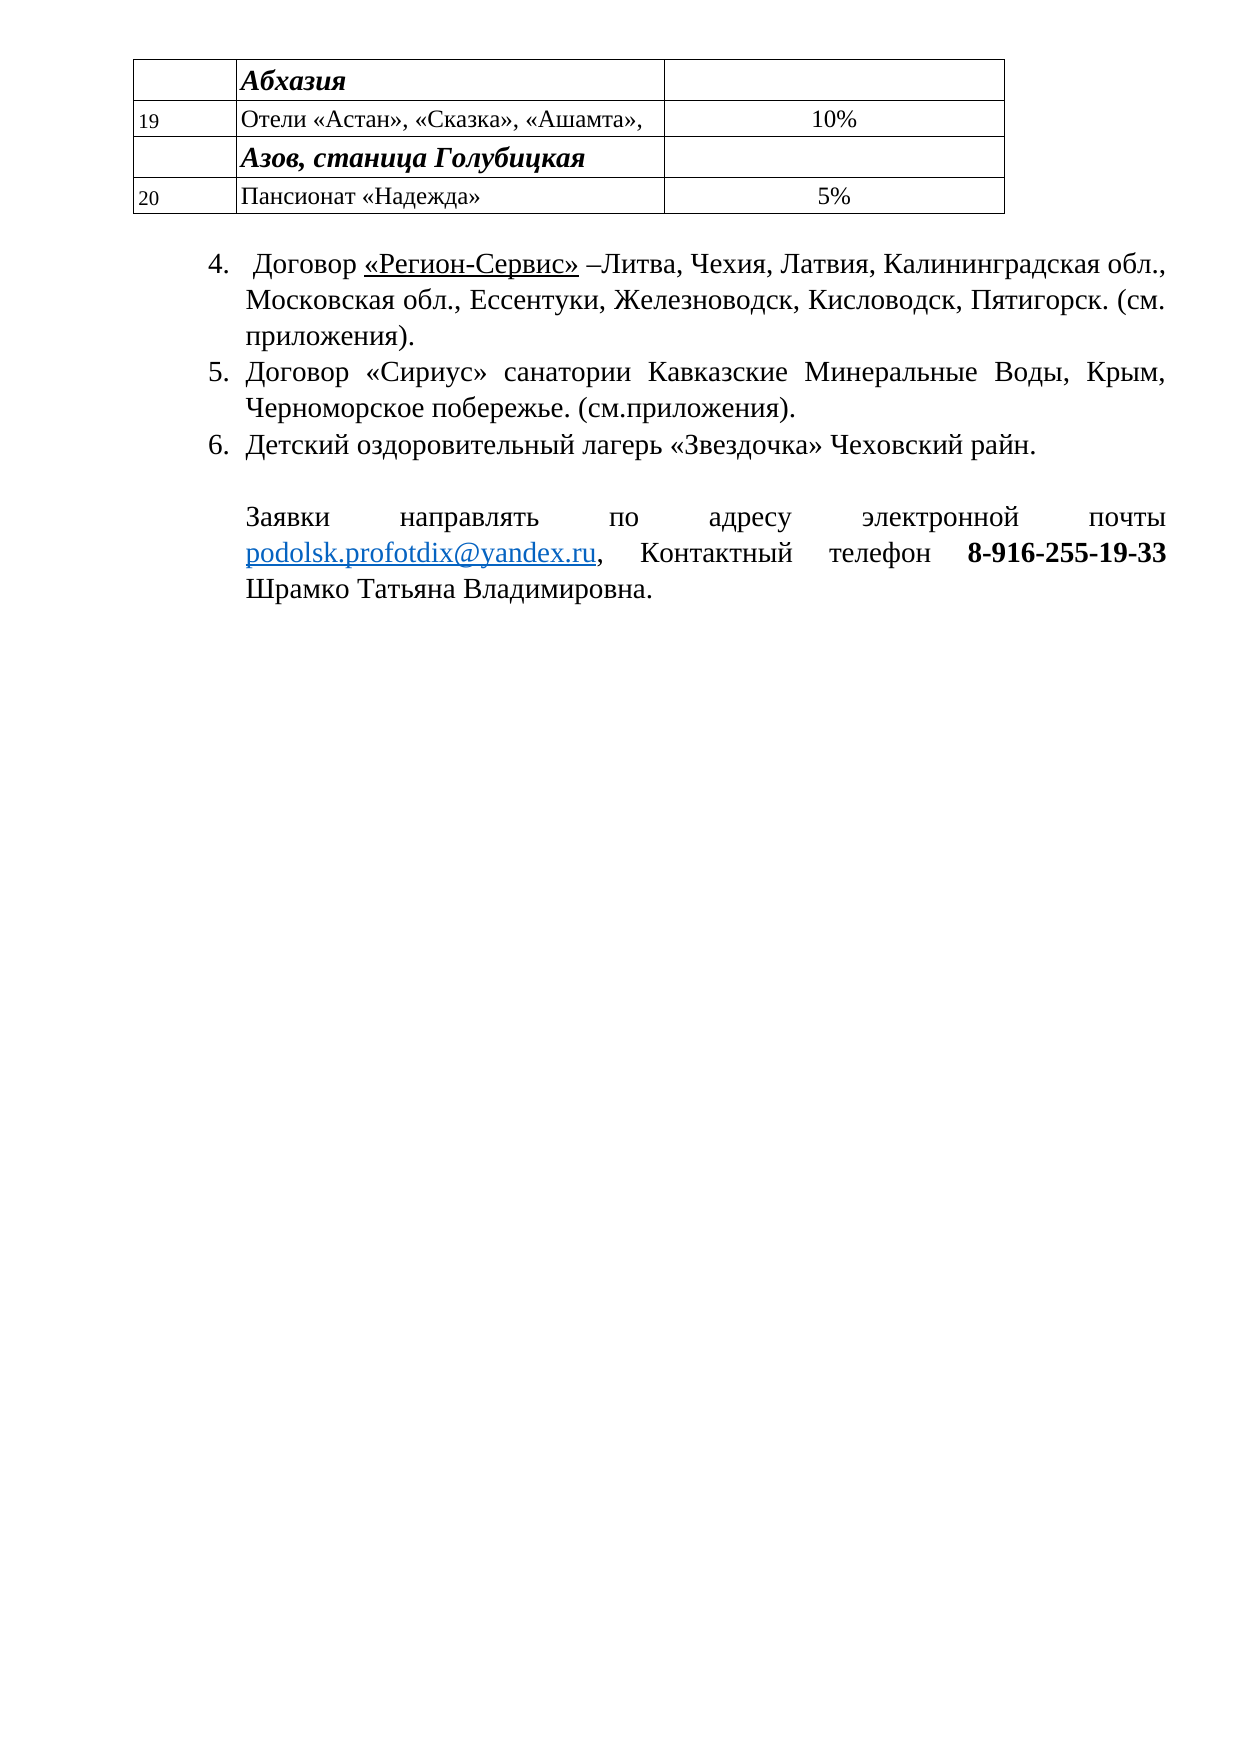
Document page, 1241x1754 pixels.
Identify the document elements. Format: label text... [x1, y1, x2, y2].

table_cell Пансионат «Надежда» [237, 178, 664, 213]
table_cell [665, 137, 1004, 177]
table_cell Азов, станица Голубицкая [237, 137, 664, 177]
table_cell Абхазия [237, 60, 664, 100]
table_cell 10% [665, 101, 1004, 136]
list Договор «Сириус» санатории Кавказские Минеральные Воды, Крым, Черноморское побережье. (см.приложения). [208, 354, 1167, 424]
table_cell 20 [134, 178, 236, 213]
table_cell [134, 137, 236, 177]
table_cell 19 [134, 101, 236, 136]
table_cell Отели «Астан», «Сказка», «Ашамта», [237, 101, 664, 136]
list Детский оздоровительный лагерь «Звездочка» Чеховский райн. [208, 427, 1167, 460]
table_cell [134, 60, 236, 100]
list Договор «Регион-Сервис» –Литва, Чехия, Латвия, Калининградская обл., Московская обл., Ессентуки, Железноводск, Кисловодск, Пятигорск. (см. приложения). [208, 246, 1167, 352]
list Заявки направлять по адресу электронной почты podolsk.profotdix@yandex.ru, Контактный телефон 8-916-255-19-33 Шрамко Татьяна Владимировна. [245, 499, 1167, 605]
table_cell [665, 60, 1004, 100]
table_cell 5% [665, 178, 1004, 213]
